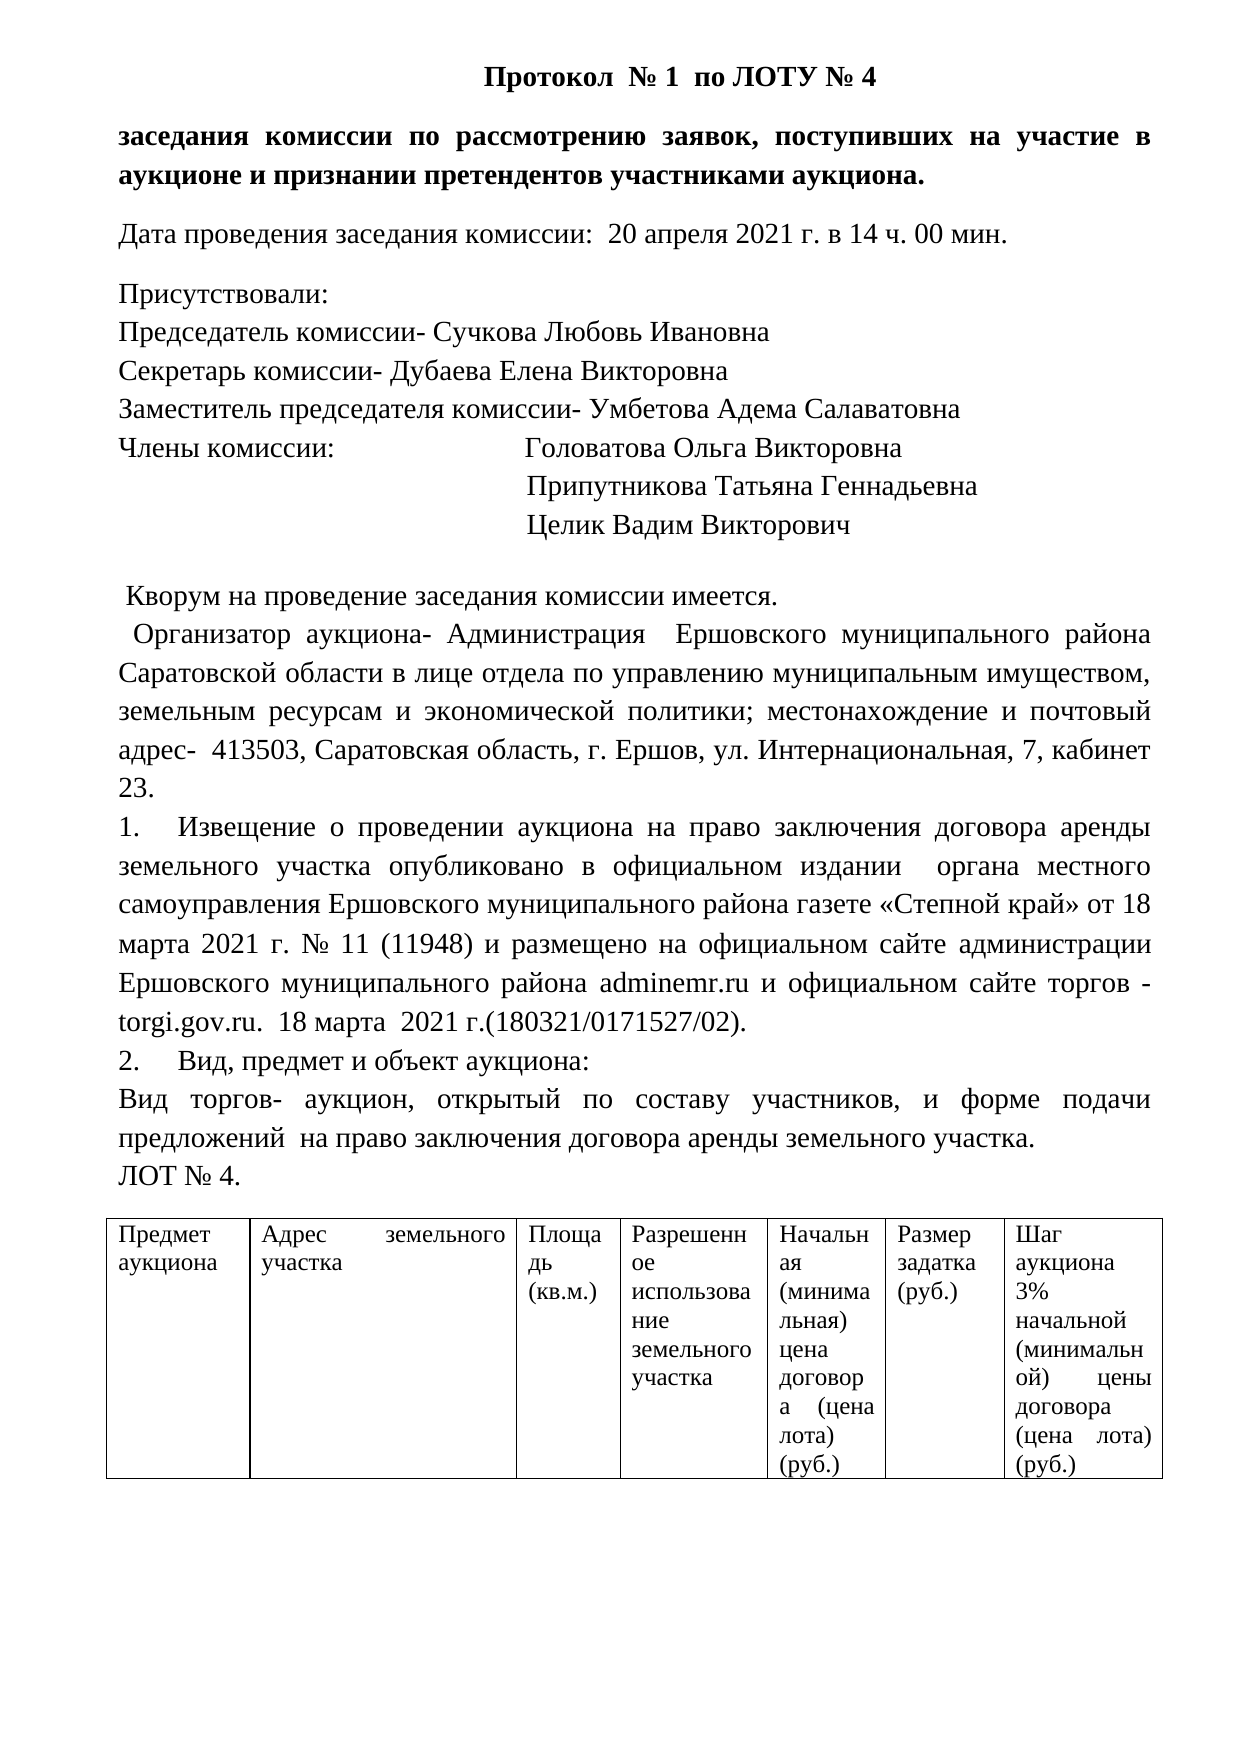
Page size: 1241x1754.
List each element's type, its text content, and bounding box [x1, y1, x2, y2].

text Целик Вадим Викторович [118, 507, 1152, 541]
list Вид торгов- аукцион, открытый по составу участников, и форме подачи предложений на право заключения договора аренды земельного участка. [118, 1081, 1152, 1153]
text Кворум на проведение заседания комиссии имеется. [118, 578, 1152, 611]
text Присутствовали: [118, 276, 1152, 309]
text Заместитель председателя комиссии- Умбетова Адема Салаватовна [118, 391, 1152, 425]
table_header Начальная (минимальная) цена договора (цена лота) (руб.) [768, 1219, 885, 1477]
text Члены комиссии: Головатова Ольга Викторовна [118, 430, 1152, 463]
text Протокол № 1 по ЛОТУ № 4 [177, 59, 1152, 93]
table_header Разрешенное использование земельного участка [621, 1219, 767, 1477]
text Председатель комиссии- Сучкова Любовь Ивановна [118, 314, 1152, 348]
list Вид, предмет и объект аукциона: [118, 1043, 1152, 1076]
table_header Размер задатка (руб.) [886, 1219, 1004, 1477]
list ЛОТ № 4. [118, 1158, 1152, 1192]
text Дата проведения заседания комиссии: 20 апреля 2021 г. в 14 ч. 00 мин. [118, 216, 1152, 250]
text заседания комиссии по рассмотрению заявок, поступивших на участие в аукционе и признании претендентов участниками аукциона. [118, 118, 1152, 191]
table_header Предмет аукциона [107, 1219, 249, 1477]
text Организатор аукциона- Администрация Ершовского муниципального района Саратовской области в лице отдела по управлению муниципальным имуществом, земельным ресурсам и экономической политики; местонахождение и почтовый адрес- 413503, Саратовская область, г. Ершов, ул. Интернациональная, 7, кабинет 23. [118, 616, 1152, 804]
table_header Адрес земельного участка [251, 1219, 516, 1477]
text Секретарь комиссии- Дубаева Елена Викторовна [118, 353, 1152, 386]
text Припутникова Татьяна Геннадьевна [118, 468, 1152, 502]
table_header Шаг аукциона 3% начальной (минимальной) цены договора (цена лота) (руб.) [1005, 1219, 1162, 1477]
list Извещение о проведении аукциона на право заключения договора аренды земельного участка опубликовано в официальном издании органа местного самоуправления Ершовского муниципального района газете «Степной край» от 18 марта 2021 г. № 11 (11948) и размещено на официальном сайте администрации Ершовского муниципального района adminemr.ru и официальном сайте торгов - torgi.gov.ru. 18 марта 2021 г.(180321/0171527/02). [118, 809, 1152, 1038]
table_header Площадь (кв.м.) [517, 1219, 620, 1477]
